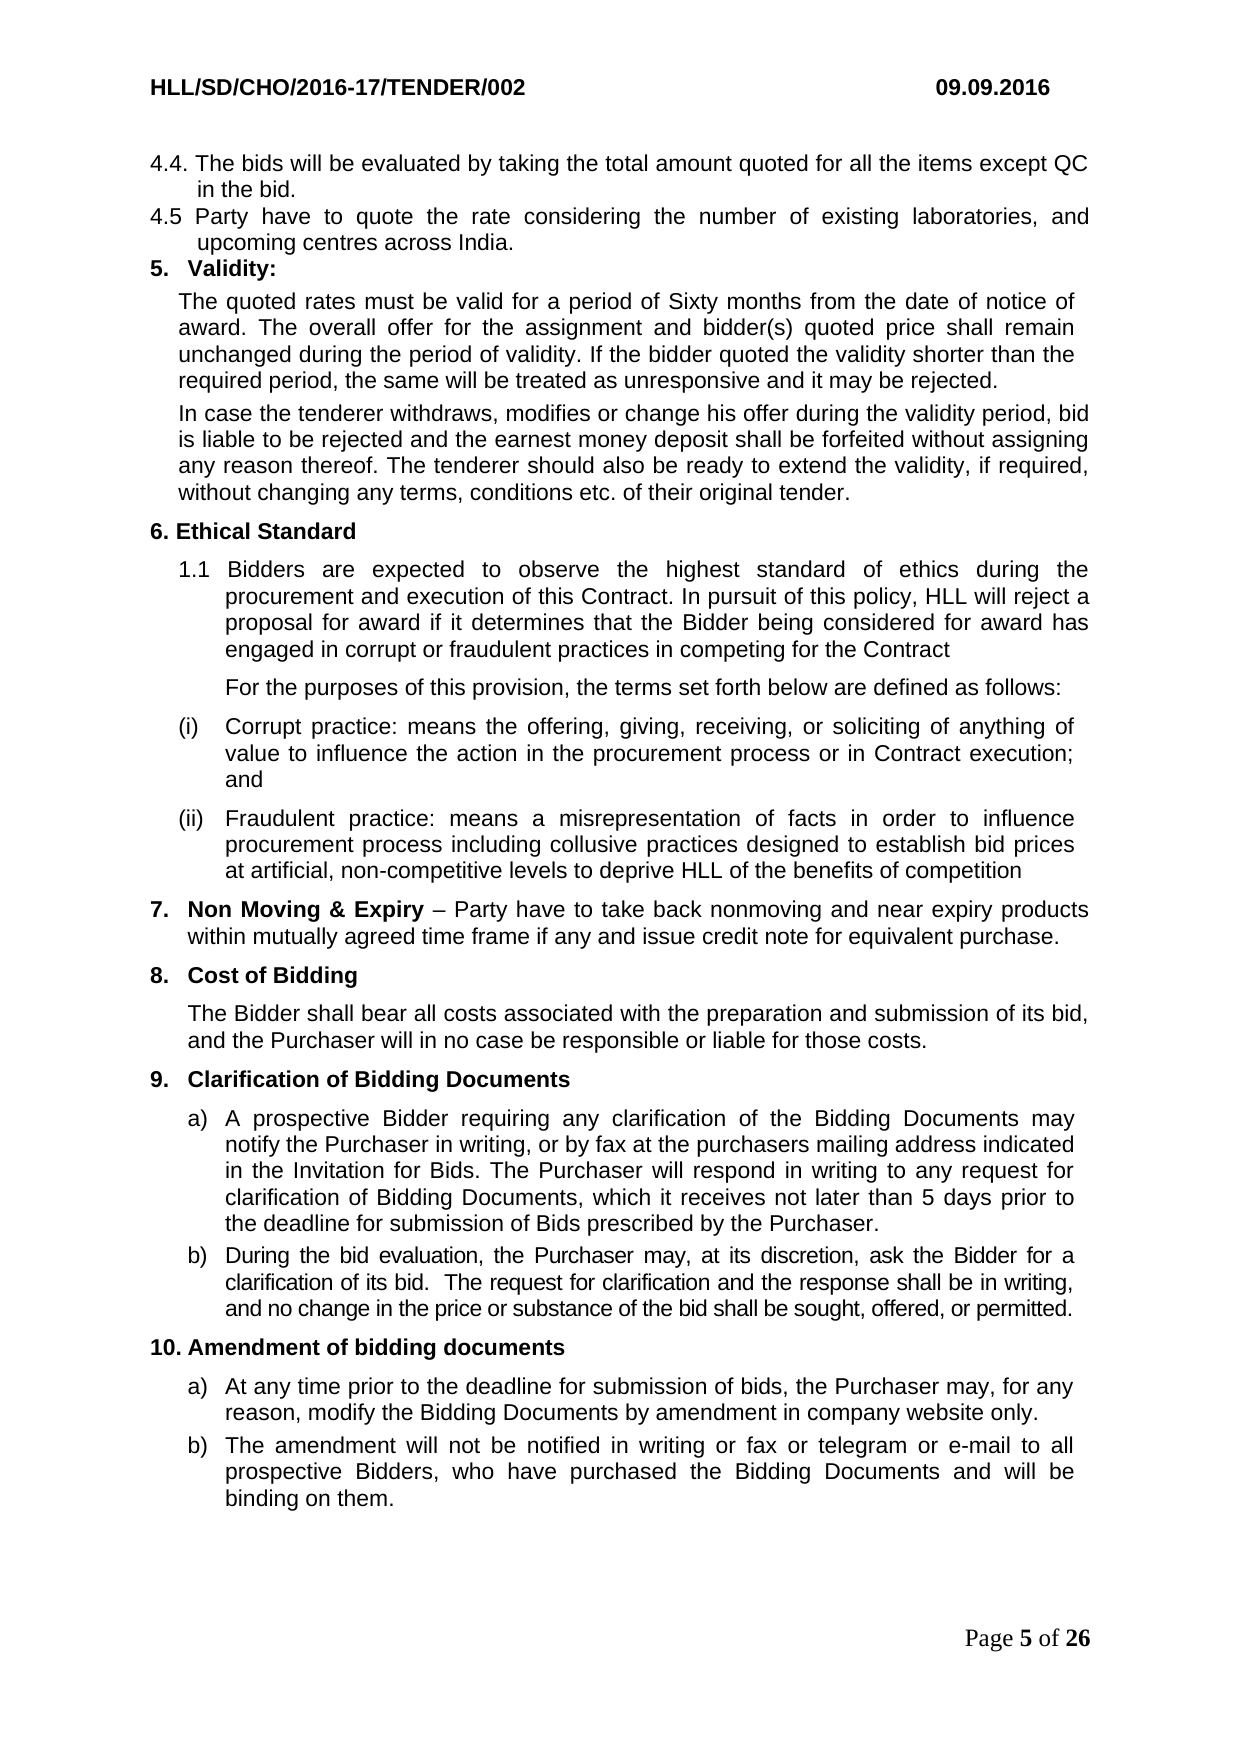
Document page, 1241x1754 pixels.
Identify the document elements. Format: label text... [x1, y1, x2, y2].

text 8. Cost of Bidding [150, 962, 1090, 988]
text For the purposes of this provision, the terms set forth below are defined as follows: [178, 674, 1090, 701]
text 4.4. The bids will be evaluated by taking the total amount quoted for all the items except QC in the bid. [150, 150, 1090, 203]
list Corrupt practice: means the offering, giving, receiving, or soliciting of anything of value to influence the action in the procurement process or in Contract execution; and [178, 713, 1075, 792]
text In case the tenderer withdraws, modifies or change his offer during the validity period, bid is liable to be rejected and the earnest money deposit shall be forfeited without assigning any reason thereof. The tenderer should also be ready to extend the validity, if required, without changing any terms, conditions etc. of their original tender. [178, 400, 1090, 505]
list Fraudulent practice: means a misrepresentation of facts in order to influence procurement process including collusive practices designed to establish bid prices at artificial, non-competitive levels to deprive HLL of the benefits of competition [178, 805, 1075, 884]
text The quoted rates must be valid for a period of Sixty months from the date of notice of award. The overall offer for the assignment and bidder(s) quoted price shall remain unchanged during the period of validity. If the bidder quoted the validity shorter than the required period, the same will be treated as unresponsive and it may be rejected. [178, 288, 1075, 393]
list Validity: [150, 255, 1075, 282]
text The Bidder shall bear all costs associated with the preparation and submission of its bid, and the Purchaser will in no case be responsible or liable for those costs. [187, 1000, 1090, 1053]
list A prospective Bidder requiring any clarification of the Bidding Documents may notify the Purchaser in writing, or by fax at the purchasers mailing address indicated in the Invitation for Bids. The Purchaser will respond in writing to any request for clarification of Bidding Documents, which it receives not later than 5 days prior to the deadline for submission of Bids prescribed by the Purchaser. [187, 1104, 1075, 1236]
text 6. Ethical Standard [150, 518, 1090, 544]
text 4.5 Party have to quote the rate considering the number of existing laboratories, and upcoming centres across India. [150, 203, 1090, 255]
list During the bid evaluation, the Purchaser may, at its discretion, ask the Bidder for a clarification of its bid. The request for clarification and the response shall be in writing, and no change in the price or substance of the bid shall be sought, offered, or permitted. [187, 1242, 1075, 1322]
text 9. Clarification of Bidding Documents [150, 1066, 1075, 1092]
list At any time prior to the deadline for submission of bids, the Purchaser may, for any reason, modify the Bidding Documents by amendment in company website only. [187, 1373, 1075, 1426]
list The amendment will not be notified in writing or fax or telegram or e-mail to all prospective Bidders, who have purchased the Bidding Documents and will be binding on them. [187, 1432, 1075, 1511]
text 7. Non Moving & Expiry – Party have to take back nonmoving and near expiry products within mutually agreed time frame if any and issue credit note for equivalent purchase. [150, 896, 1090, 949]
text 1.1 Bidders are expected to observe the highest standard of ethics during the procurement and execution of this Contract. In pursuit of this policy, HLL will reject a proposal for award if it determines that the Bidder being considered for award has engaged in corrupt or fraudulent practices in competing for the Contract [178, 556, 1090, 662]
text 10. Amendment of bidding documents [150, 1334, 1090, 1360]
